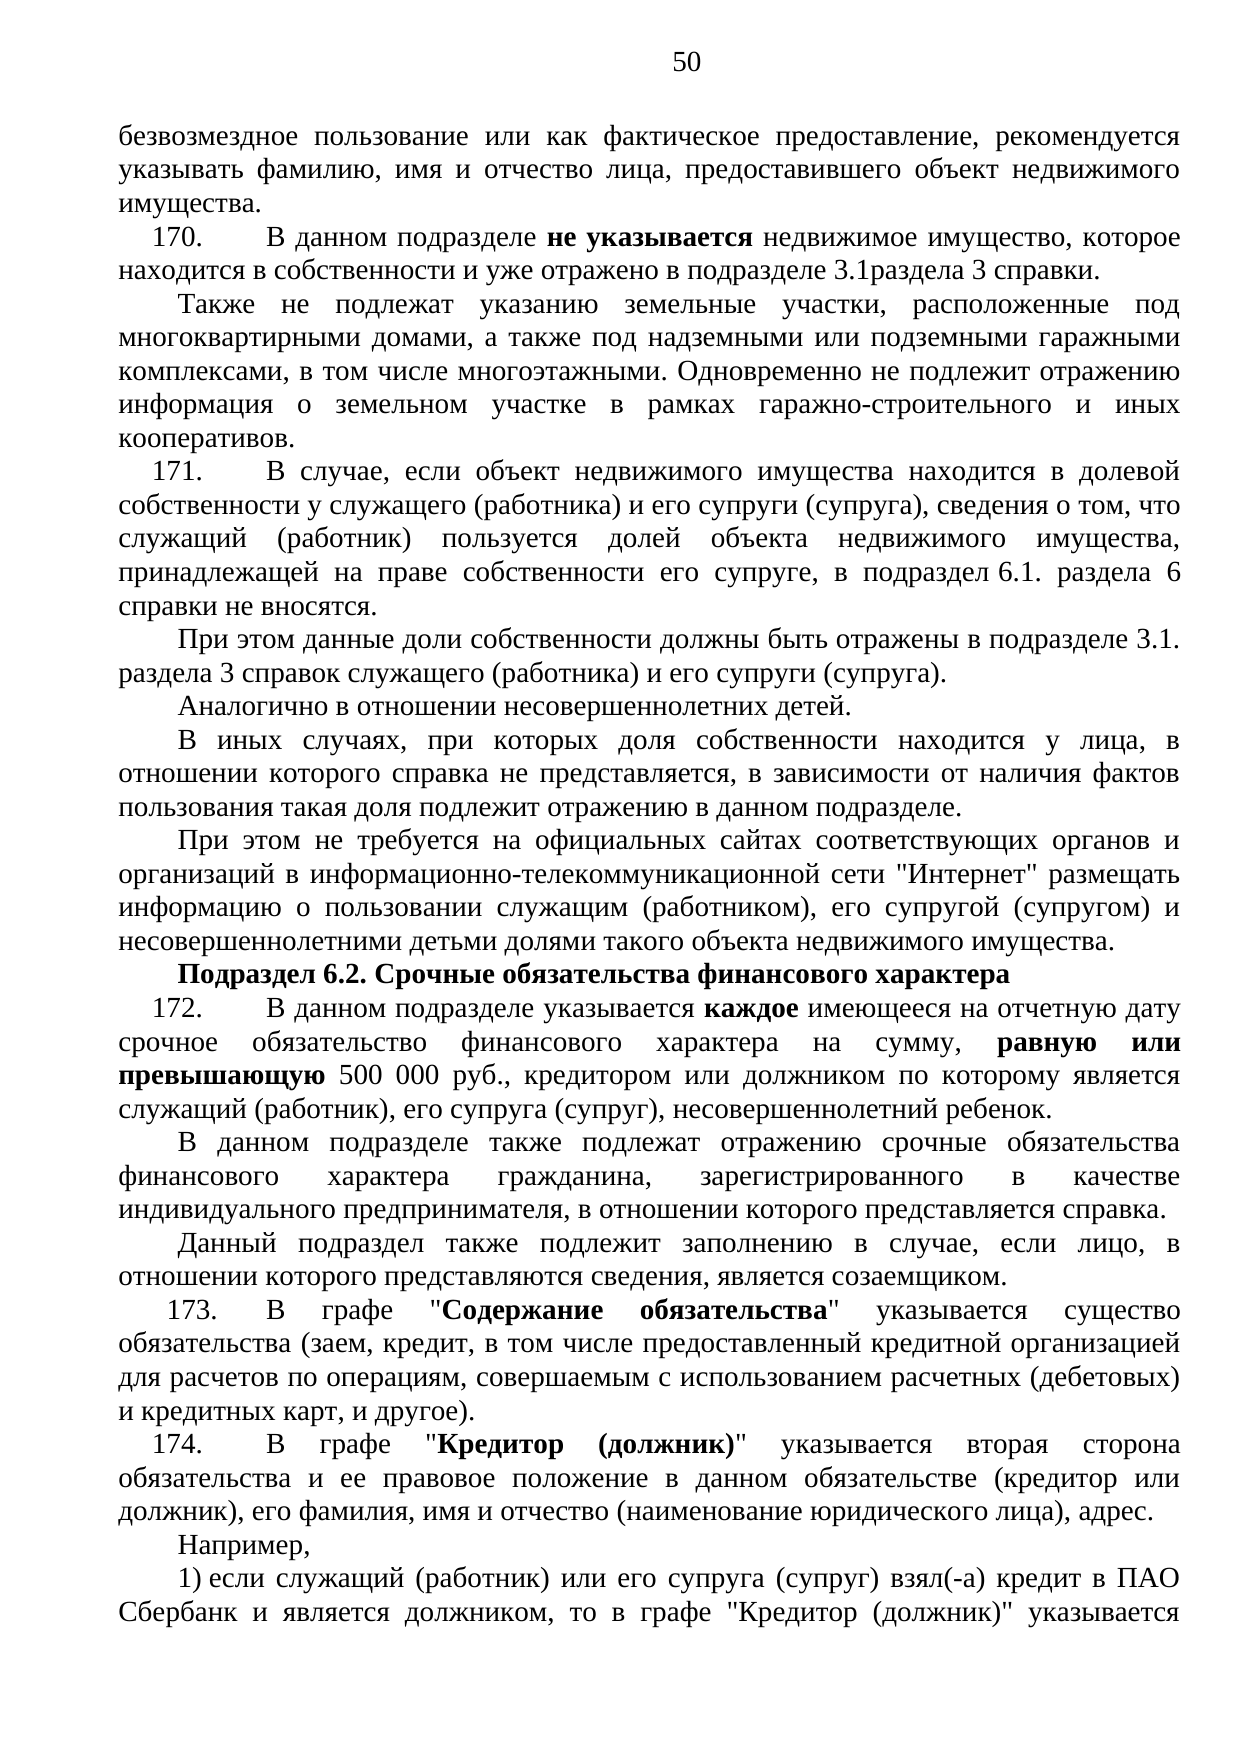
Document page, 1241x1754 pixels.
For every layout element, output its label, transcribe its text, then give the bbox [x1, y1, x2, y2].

list Также не подлежат указанию земельные участки, расположенные под многоквартирными домами, а также под надземными или подземными гаражными комплексами, в том числе многоэтажными. Одновременно не подлежит отражению информация о земельном участке в рамках гаражно-строительного и иных кооперативов. [118, 286, 1181, 453]
text Аналогично в отношении несовершеннолетних детей. [118, 688, 1181, 722]
list Например, [118, 1527, 1181, 1560]
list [118, 118, 1181, 219]
text При этом данные доли собственности должны быть отражены в подразделе 3.1. раздела 3 справок служащего (работника) и его супруги (супруга). [118, 621, 1181, 688]
list В графе "Содержание обязательства" указывается существо обязательства (заем, кредит, в том числе предоставленный кредитной организацией для расчетов по операциям, совершаемым с использованием расчетных (дебетовых) и кредитных карт, и другое). [118, 1292, 1181, 1426]
text В иных случаях, при которых доля собственности находится у лица, в отношении которого справка не представляется, в зависимости от наличия фактов пользования такая доля подлежит отражению в данном подразделе. [118, 722, 1181, 822]
list В данном подразделе не указывается недвижимое имущество, которое находится в собственности и уже отражено в подразделе 3.1раздела 3 справки. [118, 219, 1181, 286]
list В данном подразделе также подлежат отражению срочные обязательства финансового характера гражданина, зарегистрированного в качестве индивидуального предпринимателя, в отношении которого представляется справка. [118, 1124, 1181, 1225]
text При этом не требуется на официальных сайтах соответствующих органов и организаций в информационно-телекоммуникационной сети "Интернет" размещать информацию о пользовании служащим (работником), его супругой (супругом) и несовершеннолетними детьми долями такого объекта недвижимого имущества. [118, 822, 1181, 957]
list В данном подразделе указывается каждое имеющееся на отчетную дату срочное обязательство финансового характера на сумму, равную или превышающую 500 000 руб., кредитором или должником по которому является служащий (работник), его супруга (супруг), несовершеннолетний ребенок. [118, 990, 1181, 1124]
text Данный подраздел также подлежит заполнению в случае, если лицо, в отношении которого представляются сведения, является созаемщиком. [118, 1225, 1181, 1292]
list В графе "Кредитор (должник)" указывается вторая сторона обязательства и ее правовое положение в данном обязательстве (кредитор или должник), его фамилия, имя и отчество (наименование юридического лица), адрес. [118, 1426, 1181, 1527]
list В случае, если объект недвижимого имущества находится в долевой собственности у служащего (работника) и его супруги (супруга), сведения о том, что служащий (работник) пользуется долей объекта недвижимого имущества, принадлежащей на праве собственности его супруге, в подраздел 6.1. раздела 6 справки не вносятся. [118, 453, 1181, 621]
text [118, 1560, 1181, 1627]
list Подраздел 6.2. Срочные обязательства финансового характера [118, 957, 1181, 990]
